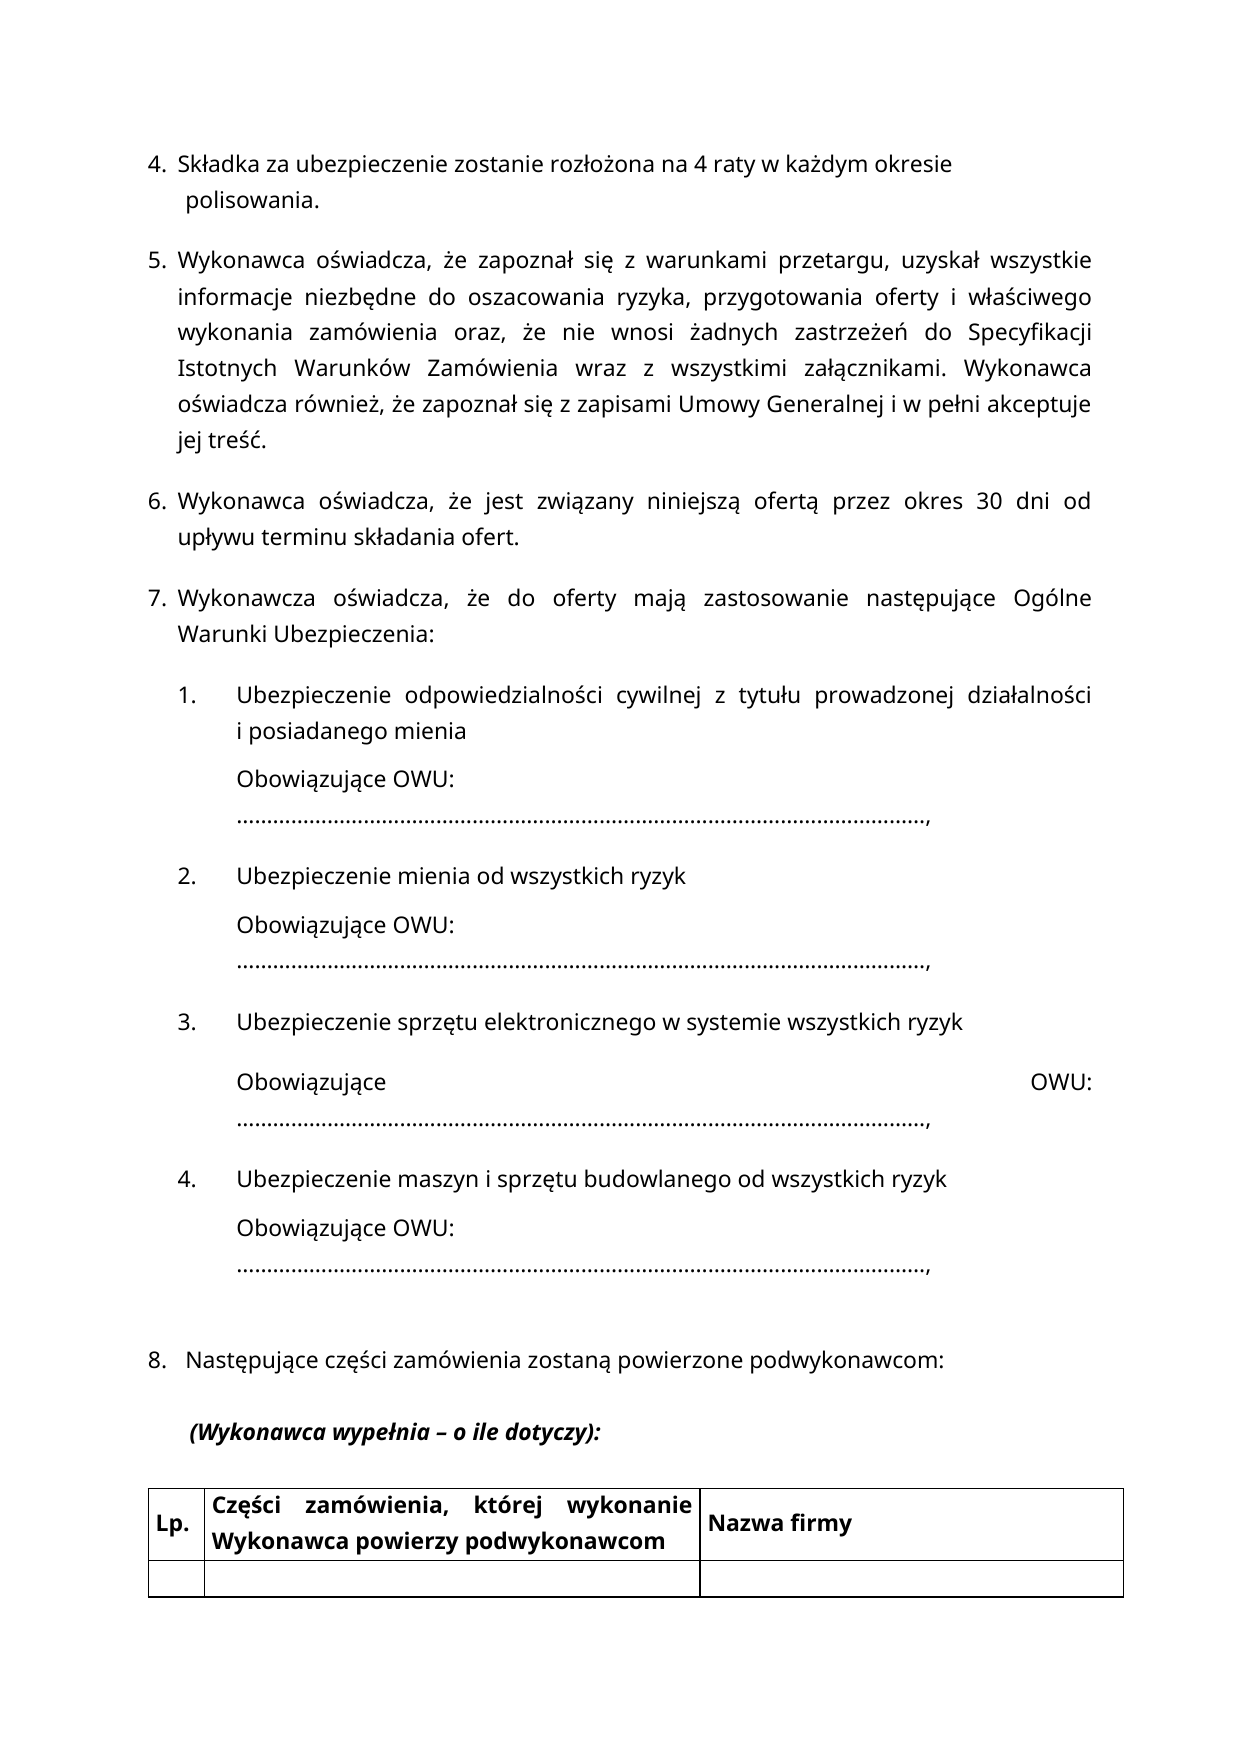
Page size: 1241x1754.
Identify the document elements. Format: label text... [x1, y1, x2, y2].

table_cell [205, 1561, 699, 1596]
text (Wykonawca wypełnia – o ile dotyczy): [189, 1416, 1093, 1448]
list Ubezpieczenie maszyn i sprzętu budowlanego od wszystkich ryzyk [177, 1163, 1093, 1194]
text Obowiązujące OWU: ……………………………………………………………………………………………………, [236, 908, 1093, 976]
list Ubezpieczenie sprzętu elektronicznego w systemie wszystkich ryzyk [177, 1005, 1093, 1037]
text Obowiązujące OWU: ……………………………………………………………………………………………………, [236, 763, 1093, 830]
list Następujące części zamówienia zostaną powierzone podwykonawcom: [148, 1344, 1093, 1376]
table_cell [149, 1561, 204, 1596]
list Składka za ubezpieczenie zostanie rozłożona na 4 raty w każdym okresie polisowania. [148, 148, 1093, 215]
table_cell [701, 1561, 1123, 1596]
table_header Lp. [149, 1489, 204, 1560]
list Ubezpieczenie mienia od wszystkich ryzyk [177, 860, 1093, 891]
text Obowiązujące OWU: ……………………………………………………………………………………………………, [236, 1212, 1093, 1279]
text Obowiązujące OWU: ……………………………………………………………………………………………………, [236, 1066, 1093, 1133]
list Wykonawca oświadcza, że zapoznał się z warunkami przetargu, uzyskał wszystkie informacje niezbędne do oszacowania ryzyka, przygotowania oferty i właściwego wykonania zamówienia oraz, że nie wnosi żadnych zastrzeżeń do Specyfikacji Istotnych Warunków Zamówienia wraz z wszystkimi załącznikami. Wykonawca oświadcza również, że zapoznał się z zapisami Umowy Generalnej i w pełni akceptuje jej treść. [148, 244, 1093, 455]
table_header Części zamówienia, której wykonanie Wykonawca powierzy podwykonawcom [205, 1489, 699, 1560]
table_header Nazwa firmy [701, 1489, 1123, 1560]
list Wykonawcza oświadcza, że do oferty mają zastosowanie następujące Ogólne Warunki Ubezpieczenia: [148, 582, 1093, 649]
list Ubezpieczenie odpowiedzialności cywilnej z tytułu prowadzonej działalności i posiadanego mienia [177, 679, 1093, 746]
list Wykonawca oświadcza, że jest związany niniejszą ofertą przez okres 30 dni od upływu terminu składania ofert. [148, 485, 1093, 552]
